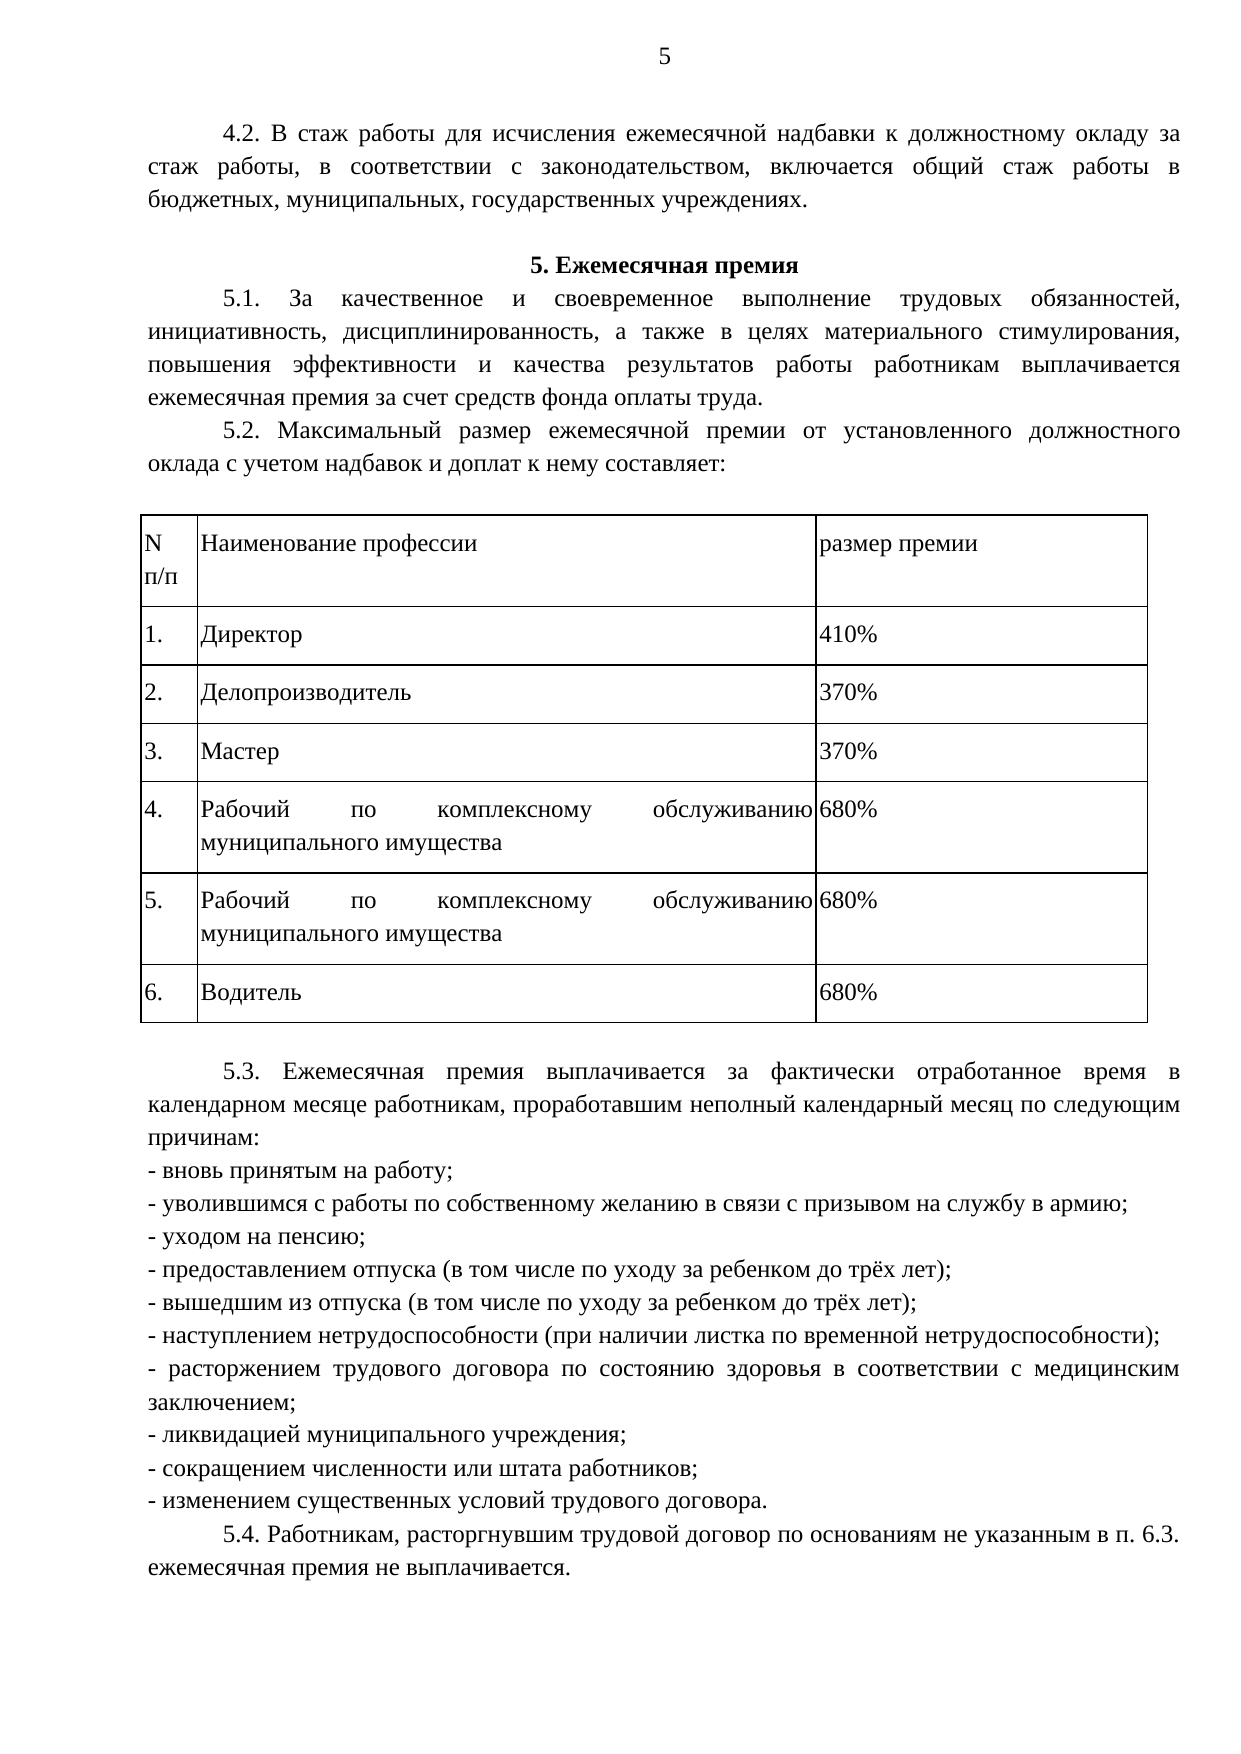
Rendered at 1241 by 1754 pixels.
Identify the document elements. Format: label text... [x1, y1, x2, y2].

table_cell 6. [142, 965, 197, 1022]
text - расторжением трудового договора по состоянию здоровья в соответствии с медицинским заключением; [148, 1353, 1181, 1415]
table_cell 680% [817, 965, 1147, 1022]
table_cell 680% [817, 874, 1147, 963]
text 5.2. Максимальный размер ежемесячной премии от установленного должностного оклада с учетом надбавок и доплат к нему составляет: [148, 415, 1181, 477]
table_cell 5. [142, 874, 197, 963]
text - сокращением численности или штата работников; [148, 1453, 1181, 1481]
table_header Наименование профессии [198, 516, 815, 606]
table_cell 2. [142, 666, 197, 722]
table_cell Мастер [198, 724, 815, 781]
text 5.4. Работникам, расторгнувшим трудовой договор по основаниям не указанным в п. 6.3. ежемесячная премия не выплачивается. [148, 1519, 1181, 1580]
table_cell Рабочий по комплексному обслуживанию муниципального имущества [198, 782, 815, 872]
table_cell Делопроизводитель [198, 666, 815, 722]
table_cell 3. [142, 724, 197, 781]
text - вышедшим из отпуска (в том числе по уходу за ребенком до трёх лет); [148, 1287, 1181, 1316]
table_header размер премии [817, 516, 1147, 606]
text 5. Ежемесячная премия [148, 250, 1181, 279]
table_cell 1. [142, 607, 197, 664]
table_cell 4. [142, 782, 197, 872]
table_cell 410% [817, 607, 1147, 664]
table_header N п/п [142, 516, 197, 606]
text - ликвидацией муниципального учреждения; [148, 1419, 1181, 1448]
text - изменением существенных условий трудового договора. [148, 1486, 1181, 1514]
table_cell Рабочий по комплексному обслуживанию муниципального имущества [198, 874, 815, 963]
table_cell 680% [817, 782, 1147, 872]
table_cell Директор [198, 607, 815, 664]
table_cell 370% [817, 666, 1147, 722]
table_cell 370% [817, 724, 1147, 781]
text - уволившимся с работы по собственному желанию в связи с призывом на службу в армию; [148, 1188, 1181, 1217]
text 5.3. Ежемесячная премия выплачивается за фактически отработанное время в календарном месяце работникам, проработавшим неполный календарный месяц по следующим причинам: [148, 1056, 1181, 1151]
text 5.1. За качественное и своевременное выполнение трудовых обязанностей, инициативность, дисциплинированность, а также в целях материального стимулирования, повышения эффективности и качества результатов работы работникам выплачивается ежемесячная премия за счет средств фонда оплаты труда. [148, 283, 1181, 411]
text 4.2. В стаж работы для исчисления ежемесячной надбавки к должностному окладу за стаж работы, в соответствии с законодательством, включается общий стаж работы в бюджетных, муниципальных, государственных учреждениях. [148, 118, 1181, 213]
text - уходом на пенсию; [148, 1221, 1181, 1250]
text - предоставлением отпуска (в том числе по уходу за ребенком до трёх лет); [148, 1254, 1181, 1283]
table_cell Водитель [198, 965, 815, 1022]
text - наступлением нетрудоспособности (при наличии листка по временной нетрудоспособности); [148, 1321, 1181, 1349]
text - вновь принятым на работу; [148, 1155, 1181, 1184]
